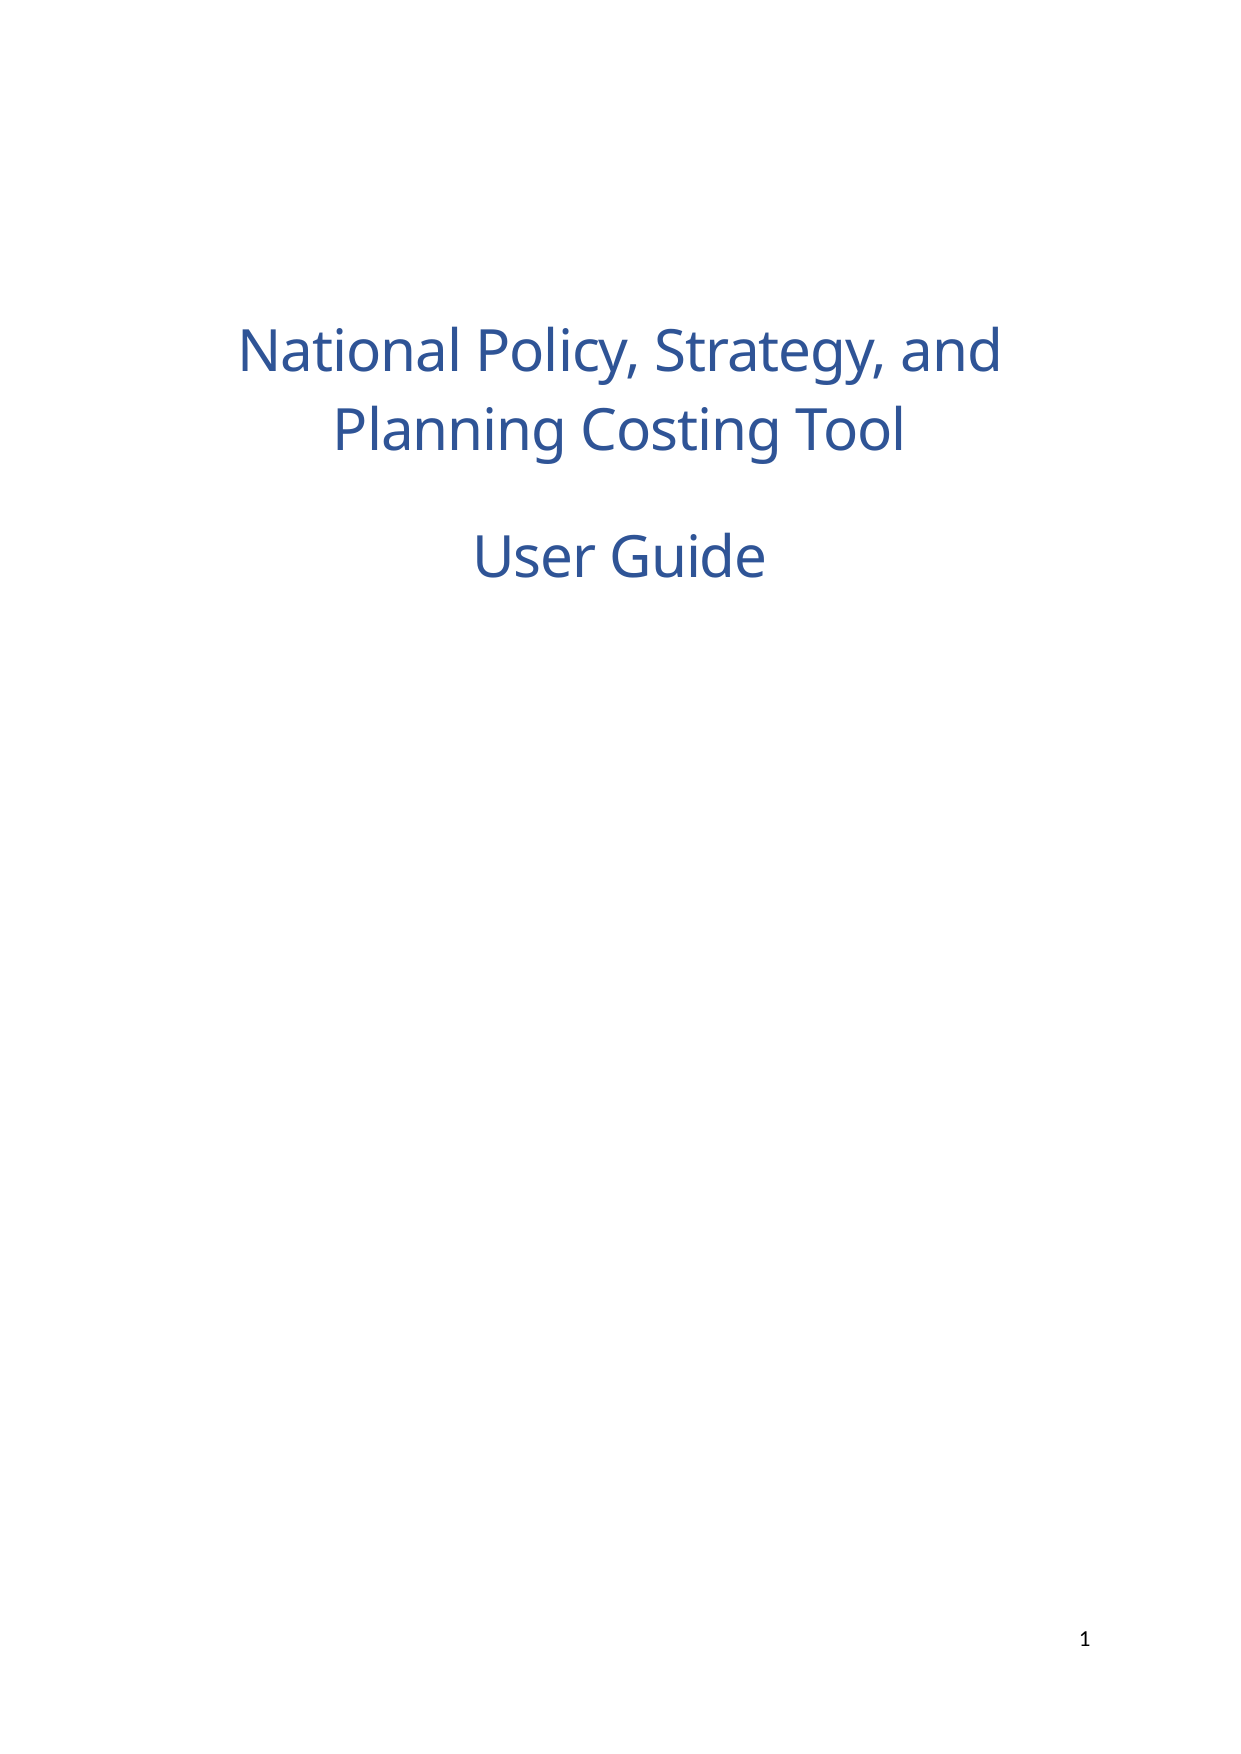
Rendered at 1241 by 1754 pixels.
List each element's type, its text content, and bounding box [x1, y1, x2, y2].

title National Policy, Strategy, and Planning Costing Tool [150, 309, 1090, 468]
title User Guide [150, 515, 1090, 594]
